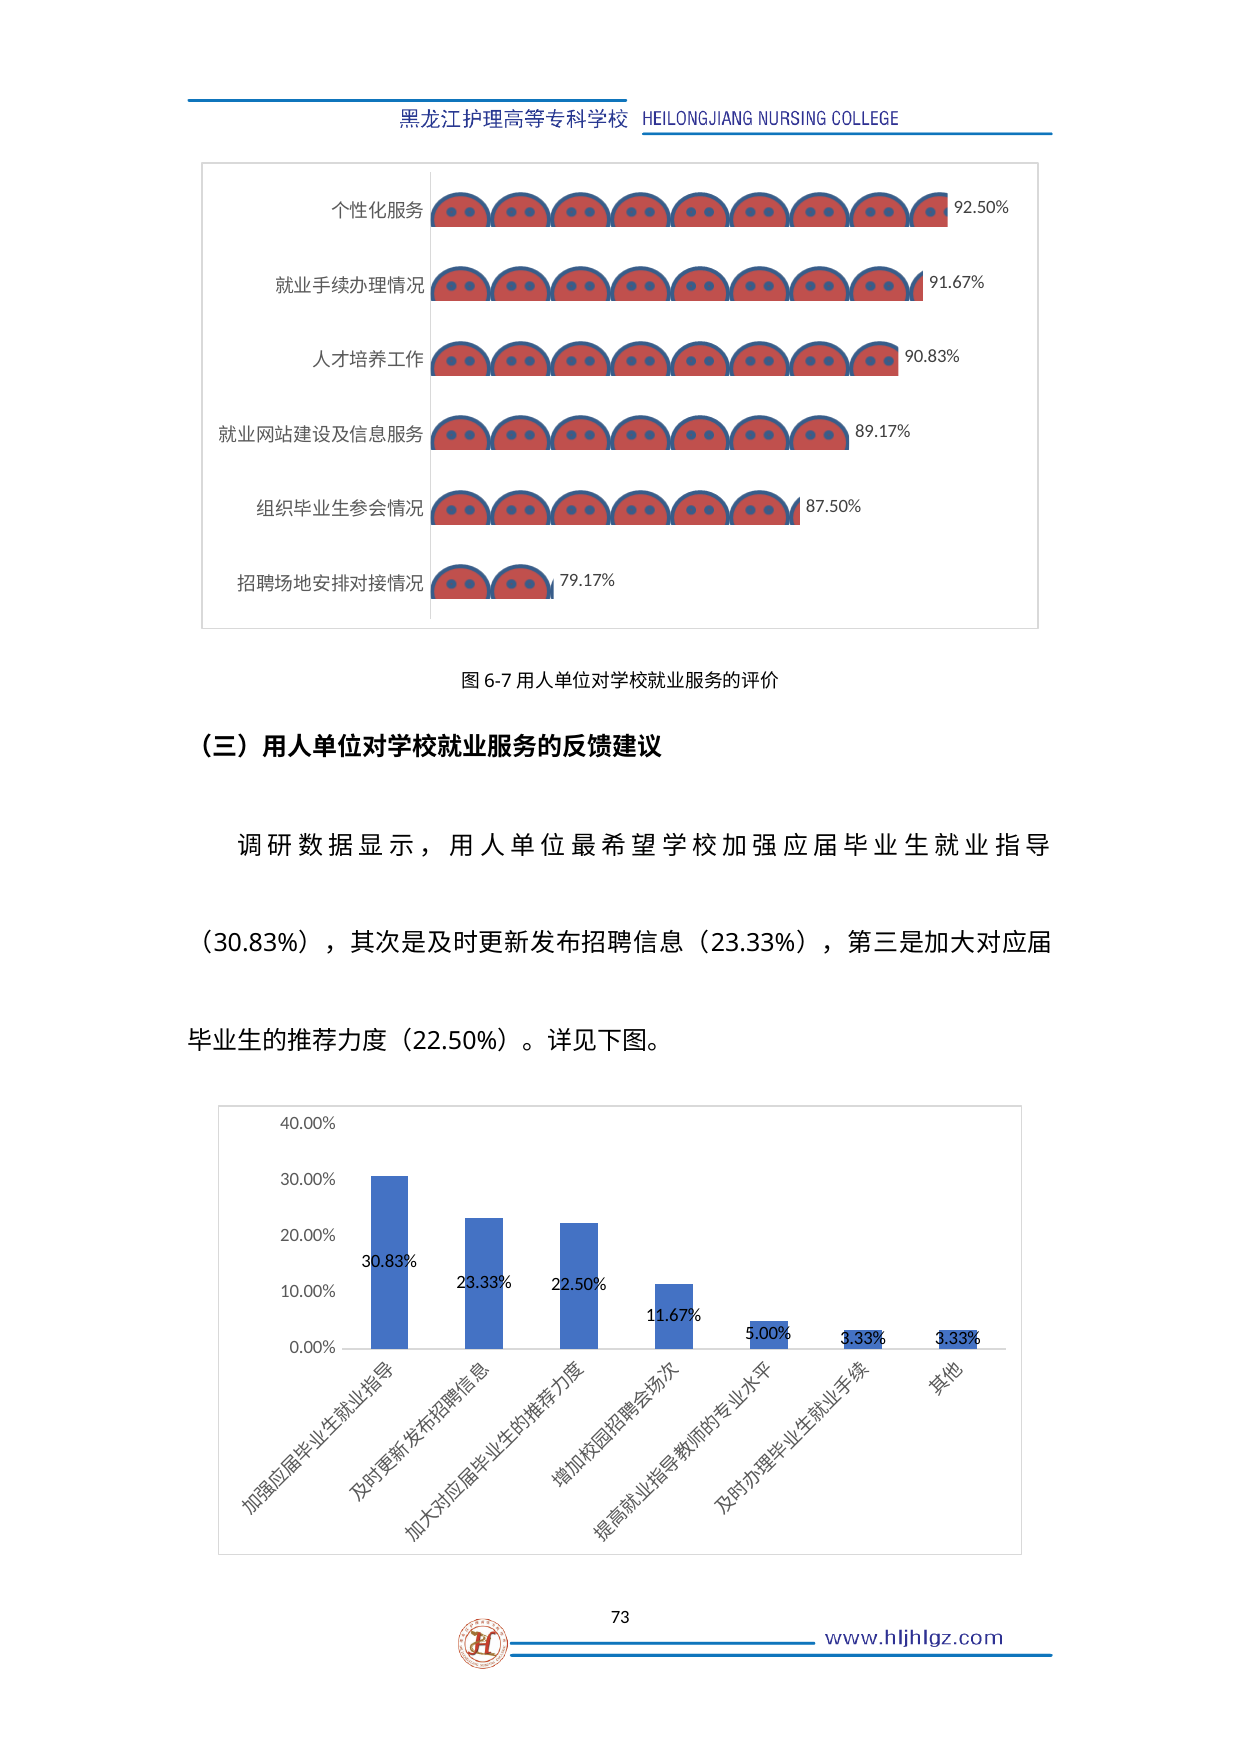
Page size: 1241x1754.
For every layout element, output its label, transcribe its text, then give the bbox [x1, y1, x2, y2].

picture [430, 490, 800, 525]
text 调研数据显示，用人单位最希望学校加强应届毕业生就业指导（30.83%），其次是及时更新发布招聘信息（23.33%），第三是加大对应届毕业生的推荐力度（22.50%）。详见下图。 [187, 811, 1053, 1071]
text （三）用人单位对学校就业服务的反馈建议 [187, 712, 1053, 777]
picture [430, 564, 554, 599]
picture [430, 341, 899, 376]
picture [187, 84, 1053, 164]
text 图6-7 用人单位对学校就业服务的评价 [187, 663, 1053, 695]
picture [430, 266, 923, 301]
picture [430, 192, 948, 227]
picture [187, 1598, 1053, 1683]
picture [430, 415, 850, 450]
